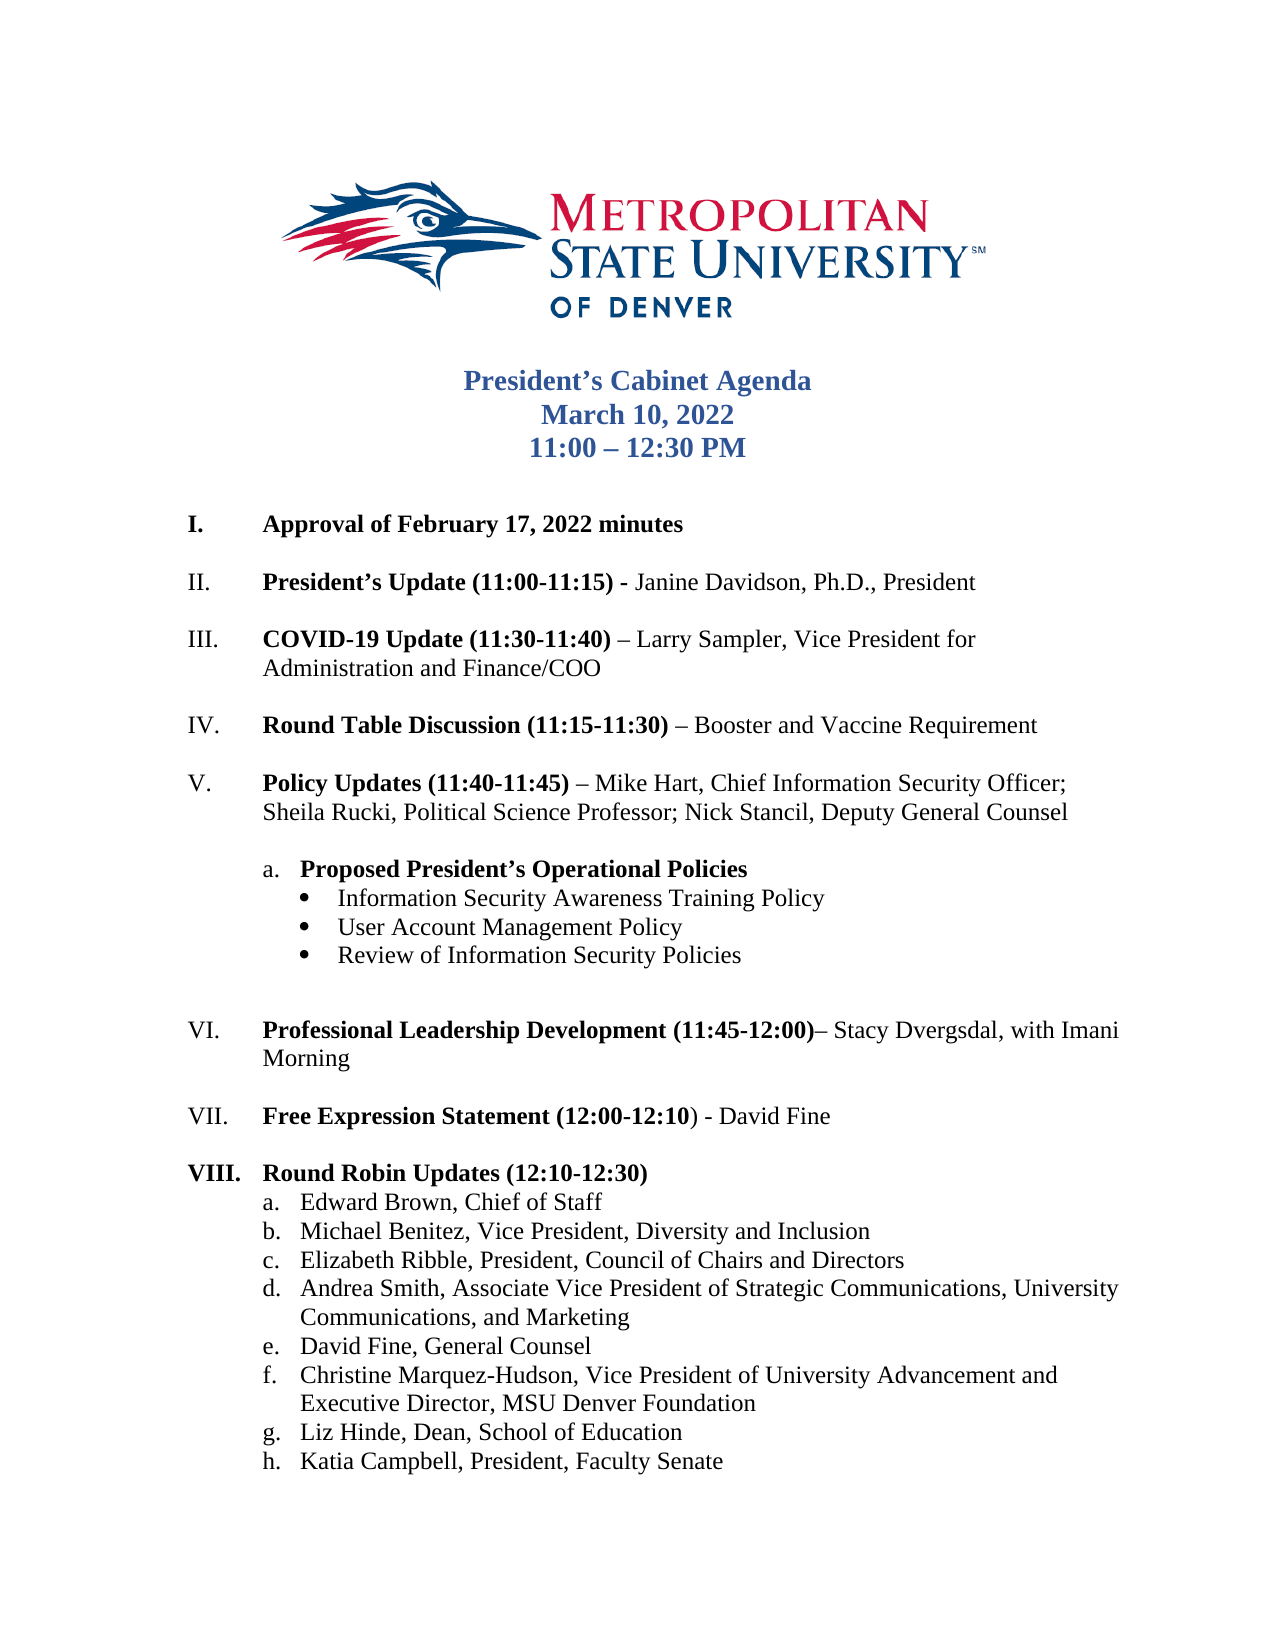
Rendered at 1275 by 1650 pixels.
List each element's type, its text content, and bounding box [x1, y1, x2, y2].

picture [261, 150, 1014, 330]
list Edward Brown, Chief of Staff [262, 1187, 1125, 1216]
list Approval of February 17, 2022 minutes [187, 509, 1125, 538]
list Michael Benitez, Vice President, Diversity and Inclusion [262, 1216, 1125, 1245]
list Proposed President’s Operational Policies [262, 854, 1125, 883]
list Free Expression Statement (12:00-12:10) - David Fine [187, 1101, 1125, 1130]
list Policy Updates (11:40-11:45) – Mike Hart, Chief Information Security Officer; Sheila Rucki, Political Science Professor; Nick Stancil, Deputy General Counsel [187, 768, 1125, 826]
list Review of Information Security Policies [300, 941, 1125, 969]
text 11:00 – 12:30 PM [150, 430, 1125, 464]
list User Account Management Policy [300, 912, 1125, 941]
list Professional Leadership Development (11:45-12:00)– Stacy Dvergsdal, with Imani Morning [187, 1015, 1125, 1072]
list David Fine, General Counsel [262, 1331, 1125, 1360]
list COVID-19 Update (11:30-11:40) – Larry Sampler, Vice President for Administration and Finance/COO [187, 624, 1125, 682]
text March 10, 2022 [150, 397, 1125, 430]
list Andrea Smith, Associate Vice President of Strategic Communications, University Communications, and Marketing [262, 1273, 1125, 1331]
list Round Table Discussion (11:15-11:30) – Booster and Vaccine Requirement [187, 711, 1125, 739]
list President’s Update (11:00-11:15) - Janine Davidson, Ph.D., President [187, 567, 1125, 596]
list Elizabeth Ribble, President, Council of Chairs and Directors [262, 1245, 1125, 1273]
list Information Security Awareness Training Policy [300, 883, 1125, 912]
list Round Robin Updates (12:10-12:30) [187, 1158, 1125, 1187]
text President’s Cabinet Agenda [150, 363, 1125, 397]
list Katia Campbell, President, Faculty Senate [262, 1446, 1125, 1475]
list Christine Marquez-Hudson, Vice President of University Advancement and Executive Director, MSU Denver Foundation [262, 1360, 1125, 1417]
list Liz Hinde, Dean, School of Education [262, 1417, 1125, 1446]
